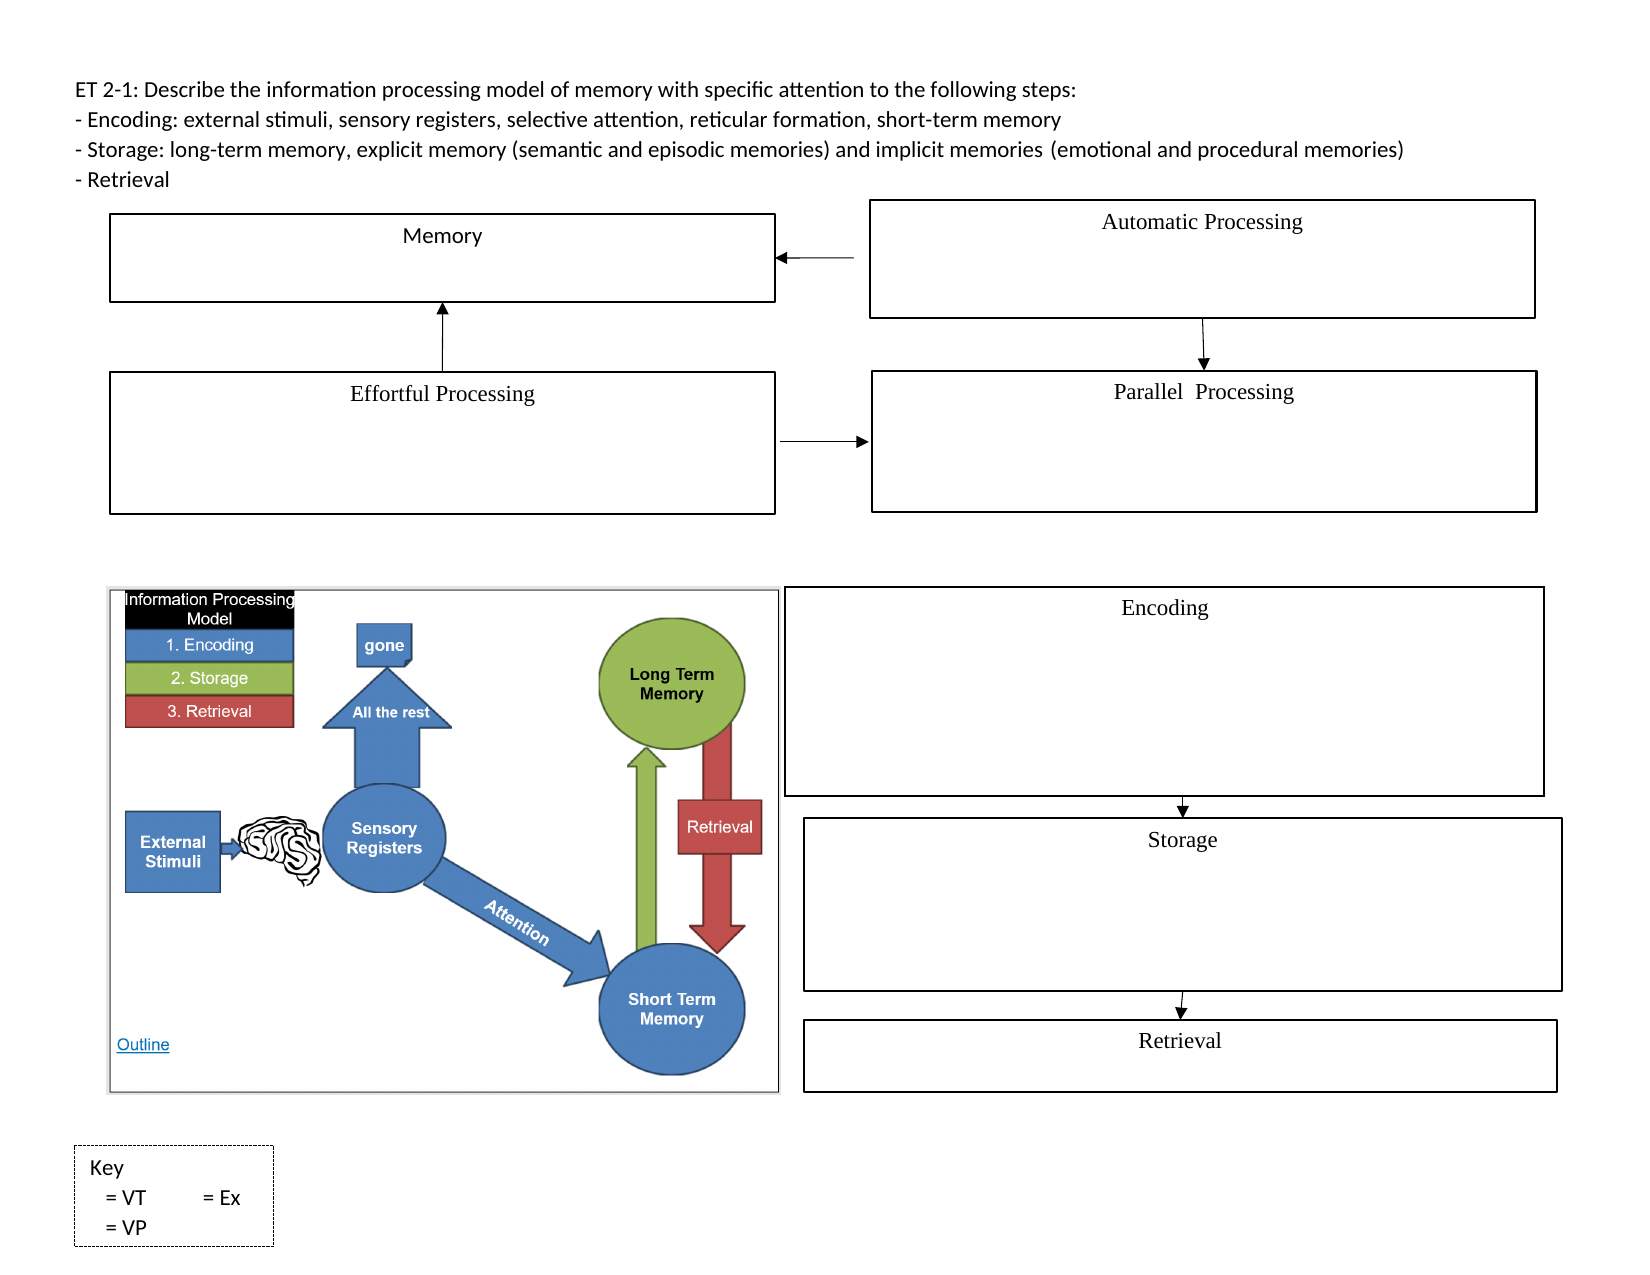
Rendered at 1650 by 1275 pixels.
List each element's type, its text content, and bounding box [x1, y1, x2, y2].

text ET 2-1: Describe the information processing model of memory with specific attention to the following steps: - Encoding: external stimuli, sensory registers, selective attention, reticular formation, short-term memory - Storage: long-term memory, explicit memory (semantic and episodic memories) and implicit memories (emotional and procedural memories) - Retrieval [75, 75, 1575, 1139]
